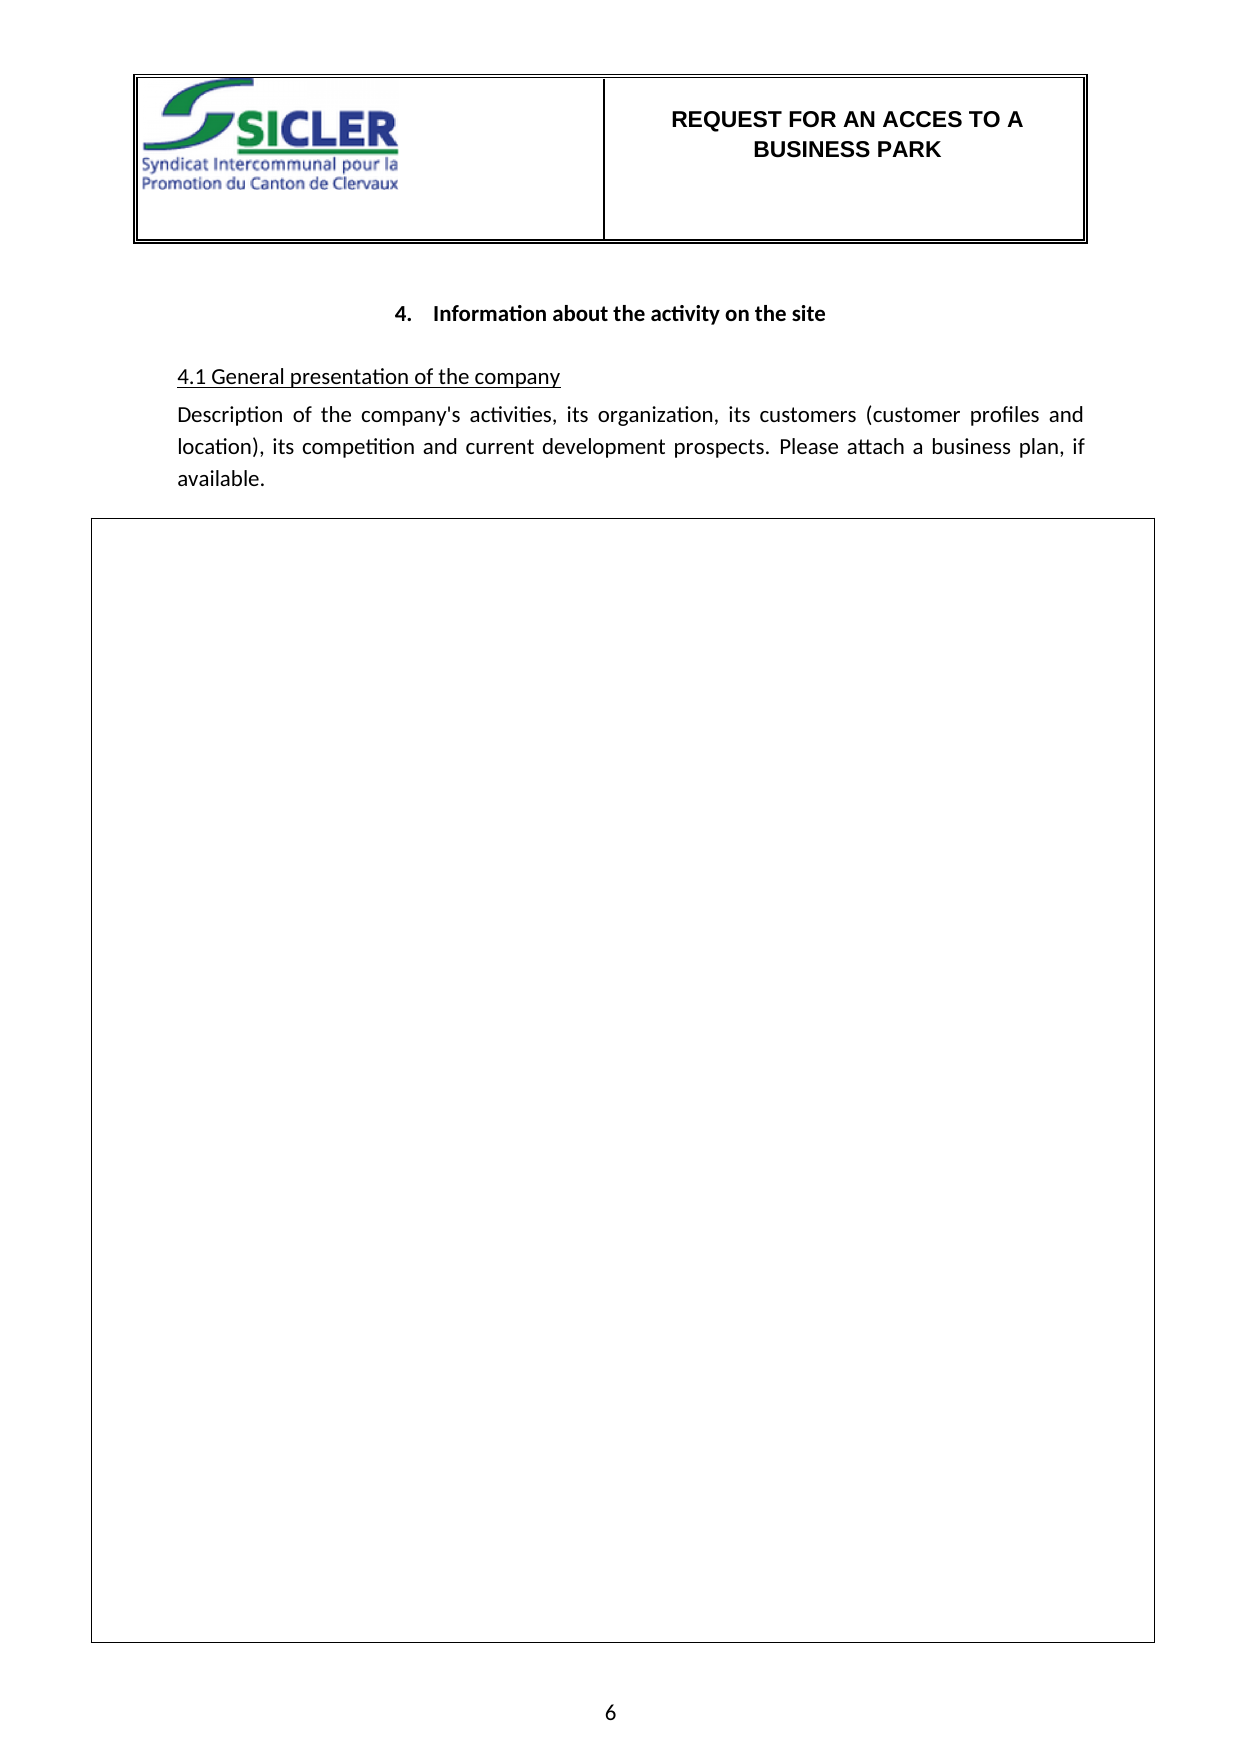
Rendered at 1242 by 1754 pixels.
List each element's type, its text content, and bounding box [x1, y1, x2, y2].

text Description of the company's activities, its organization, its customers (customer profiles and location), its competition and current development prospects. Please attach a business plan, if available. [177, 400, 1085, 492]
table_header [92, 519, 1154, 1642]
text 4. Information about the activity on the site [135, 299, 1085, 327]
picture [142, 78, 399, 190]
text 4.1 General presentation of the company [177, 365, 1087, 390]
